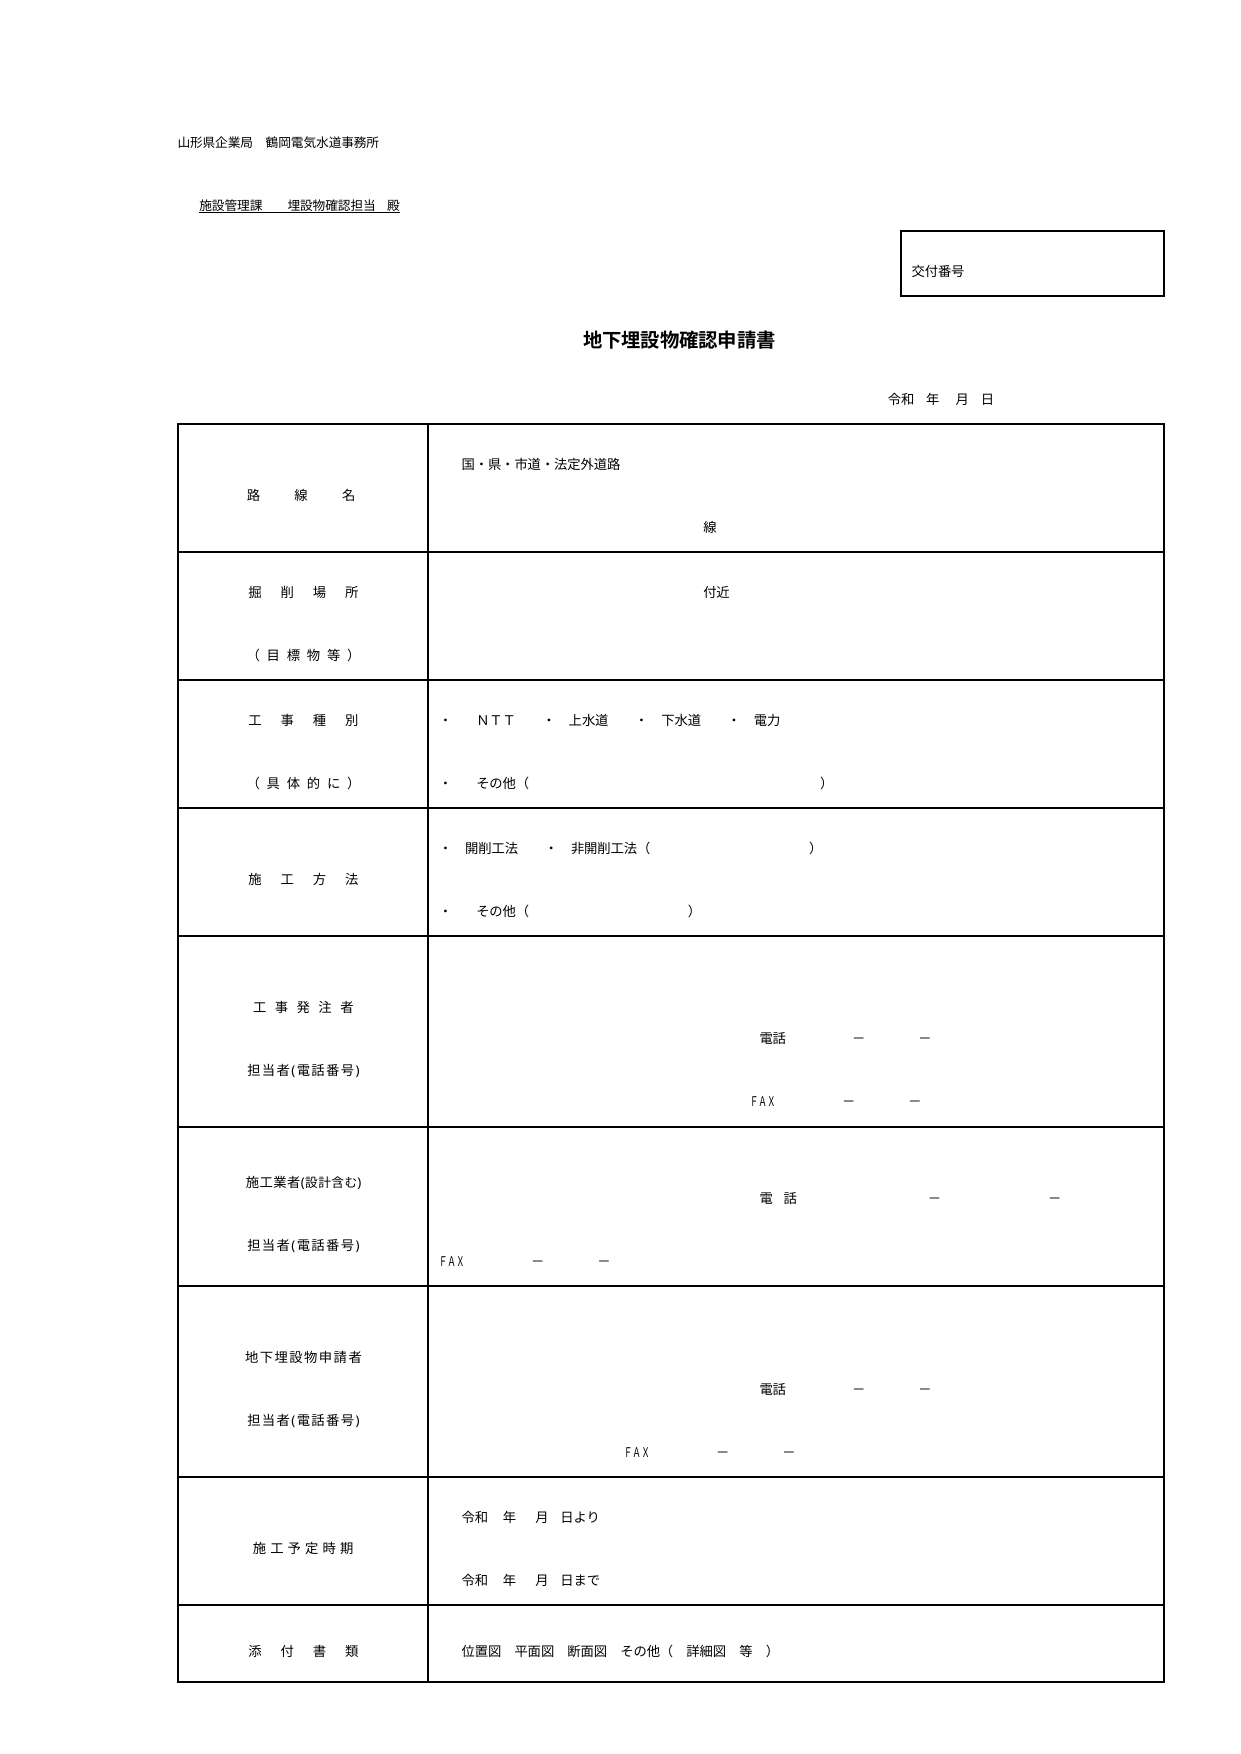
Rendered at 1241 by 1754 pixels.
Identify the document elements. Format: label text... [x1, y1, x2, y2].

text 施設管理課 埋設物確認担当 殿 [177, 167, 1181, 230]
table_cell 位置図 平面図 断面図 その他（ 詳細図 等 ） [429, 1606, 1163, 1681]
table_header 交付番号 [902, 232, 1163, 295]
text 山形県企業局 鶴岡電気水道事務所 [177, 104, 1181, 167]
text 令和 年 月 日 [177, 360, 1214, 423]
table_cell ・ 開削工法 ・ 非開削工法（ ） その他（ ） [429, 809, 1163, 935]
table_cell ＮＴＴ ・ 上水道 ・ 下水道 ・ 電力 その他（ ） [429, 681, 1163, 807]
table_cell 電話 － － ＦＡＸ － － [429, 937, 1163, 1126]
table_cell 施工方法 [179, 809, 427, 935]
table_cell 地下埋設物申請者 担当者(電話番号) [179, 1287, 427, 1476]
table_cell 工事種別 （具体的に） [179, 681, 427, 807]
table_cell 添付書類 [179, 1606, 427, 1681]
table_cell 施 工 予 定 時 期 [179, 1478, 427, 1604]
text 地下埋設物確認申請書 [177, 297, 1181, 360]
table_cell 付近 [429, 553, 1163, 679]
table_cell 令和 年 月 日より 令和 年 月 日まで [429, 1478, 1163, 1604]
table_header 路線名 [179, 425, 427, 551]
table_cell 電話 － － ＦＡＸ － － [429, 1287, 1163, 1476]
table_cell 施工業者(設計含む) 担当者(電話番号) [179, 1128, 427, 1285]
table_cell 工 事 発 注 者 担当者(電話番号) [179, 937, 427, 1126]
table_header 国・県・市道・法定外道路 線 [429, 425, 1163, 551]
table_cell 掘削場所 （目標物等） [179, 553, 427, 679]
table_cell 電話 － － ＦＡＸ － － [429, 1128, 1163, 1285]
